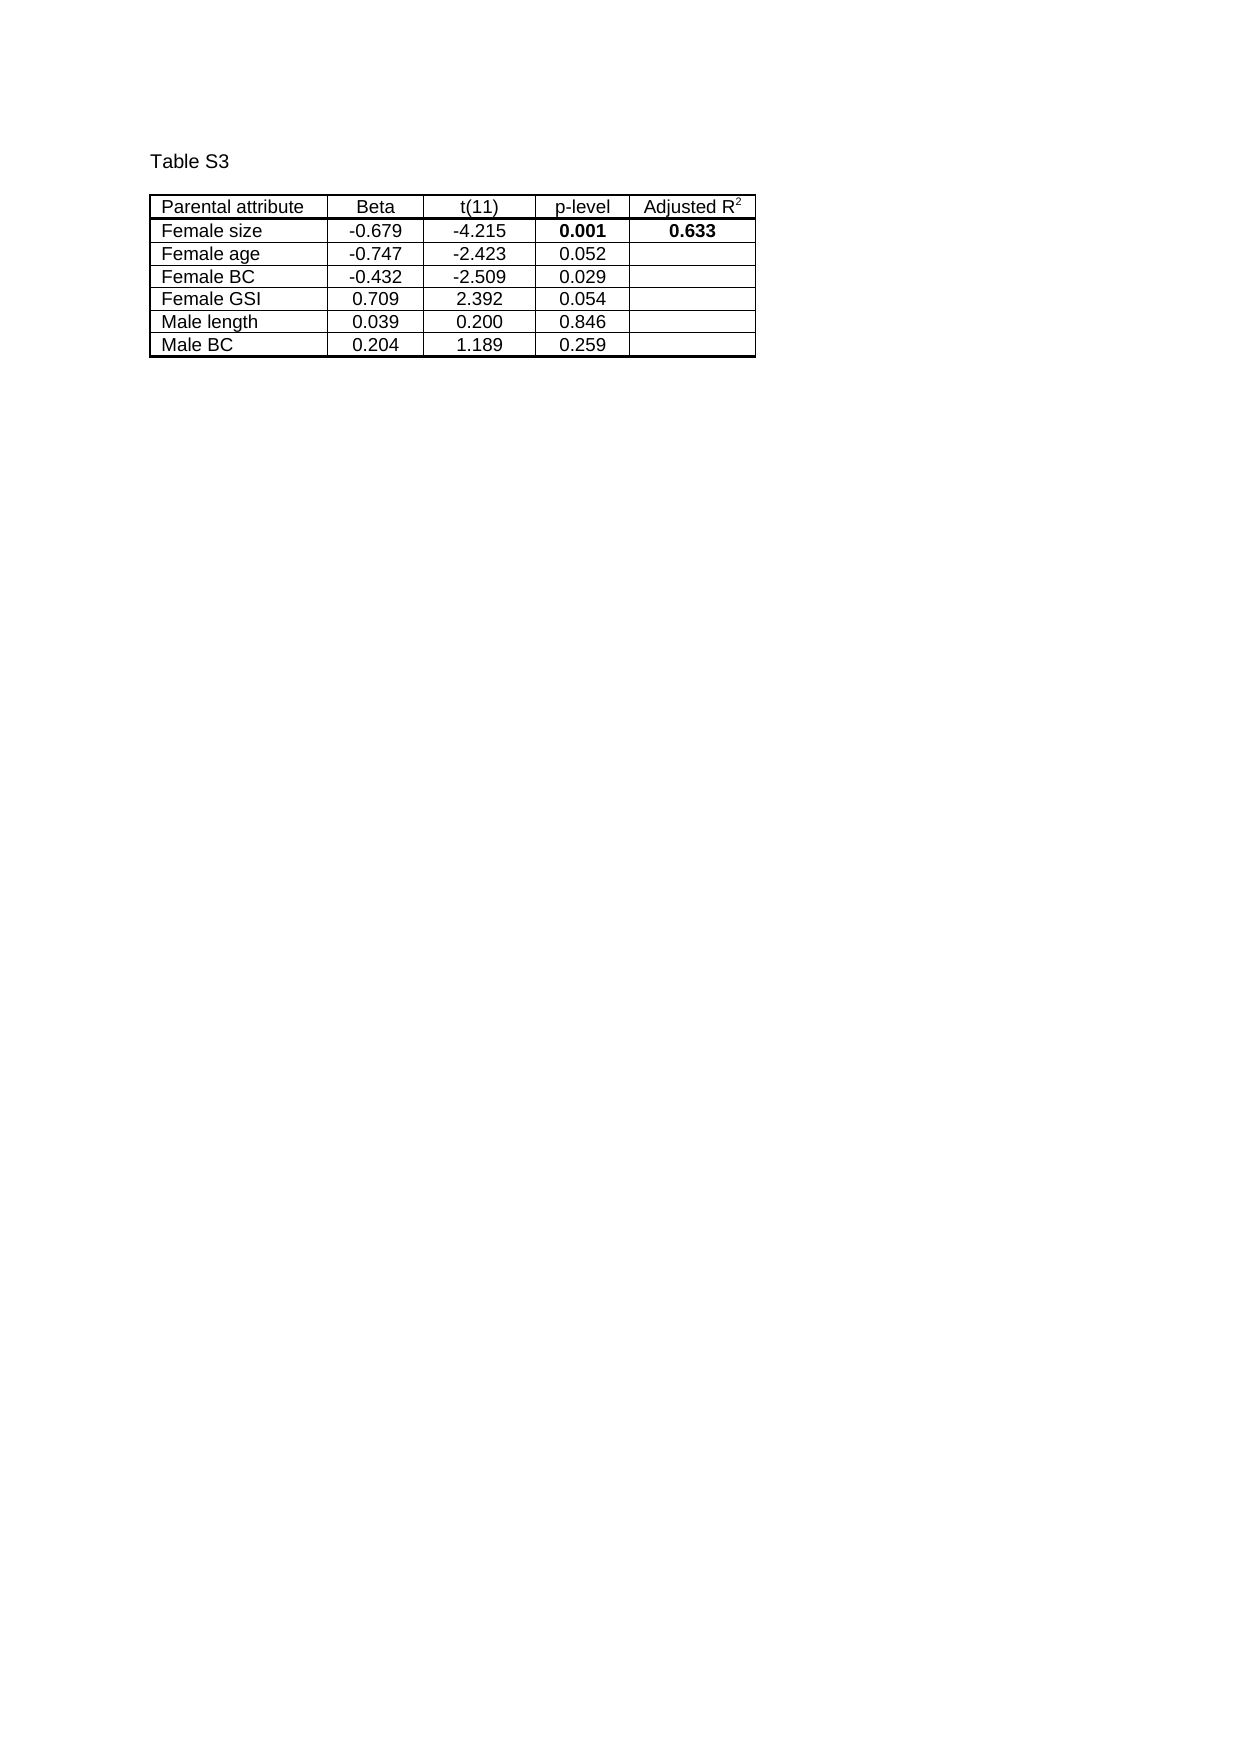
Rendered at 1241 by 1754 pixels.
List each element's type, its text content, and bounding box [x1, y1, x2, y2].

table_cell [630, 311, 755, 332]
table_cell [630, 333, 755, 355]
table_cell -2.423 [424, 243, 535, 264]
table_cell [630, 243, 755, 264]
table_cell Female GSI [151, 288, 327, 310]
table_cell -2.509 [424, 266, 535, 287]
table_header t(11) [424, 196, 535, 217]
table_cell 0.204 [328, 333, 423, 355]
table_cell -0.747 [328, 243, 423, 264]
table_cell 0.052 [536, 243, 629, 264]
table_cell -4.215 [424, 220, 535, 242]
table_cell 0.001 [536, 220, 629, 242]
table_cell [630, 288, 755, 310]
table_cell Male BC [151, 333, 327, 355]
table_cell 2.392 [424, 288, 535, 310]
table_header Adjusted R2 [630, 196, 755, 217]
table_cell -0.679 [328, 220, 423, 242]
table_cell 0.709 [328, 288, 423, 310]
table_cell Female size [151, 220, 327, 242]
table_cell 0.846 [536, 311, 629, 332]
table_cell 0.054 [536, 288, 629, 310]
table_cell 0.200 [424, 311, 535, 332]
table_header Beta [328, 196, 423, 217]
table_header p-level [536, 196, 629, 217]
table_cell 0.039 [328, 311, 423, 332]
table_cell [630, 266, 755, 287]
table_header Parental attribute [151, 196, 327, 217]
table_cell Female BC [151, 266, 327, 287]
table_cell 0.633 [630, 220, 755, 242]
table_cell Female age [151, 243, 327, 264]
table_cell 0.259 [536, 333, 629, 355]
table_cell 0.029 [536, 266, 629, 287]
text Table S3 [150, 150, 1090, 173]
table_cell -0.432 [328, 266, 423, 287]
table_cell 1.189 [424, 333, 535, 355]
table_cell Male length [151, 311, 327, 332]
